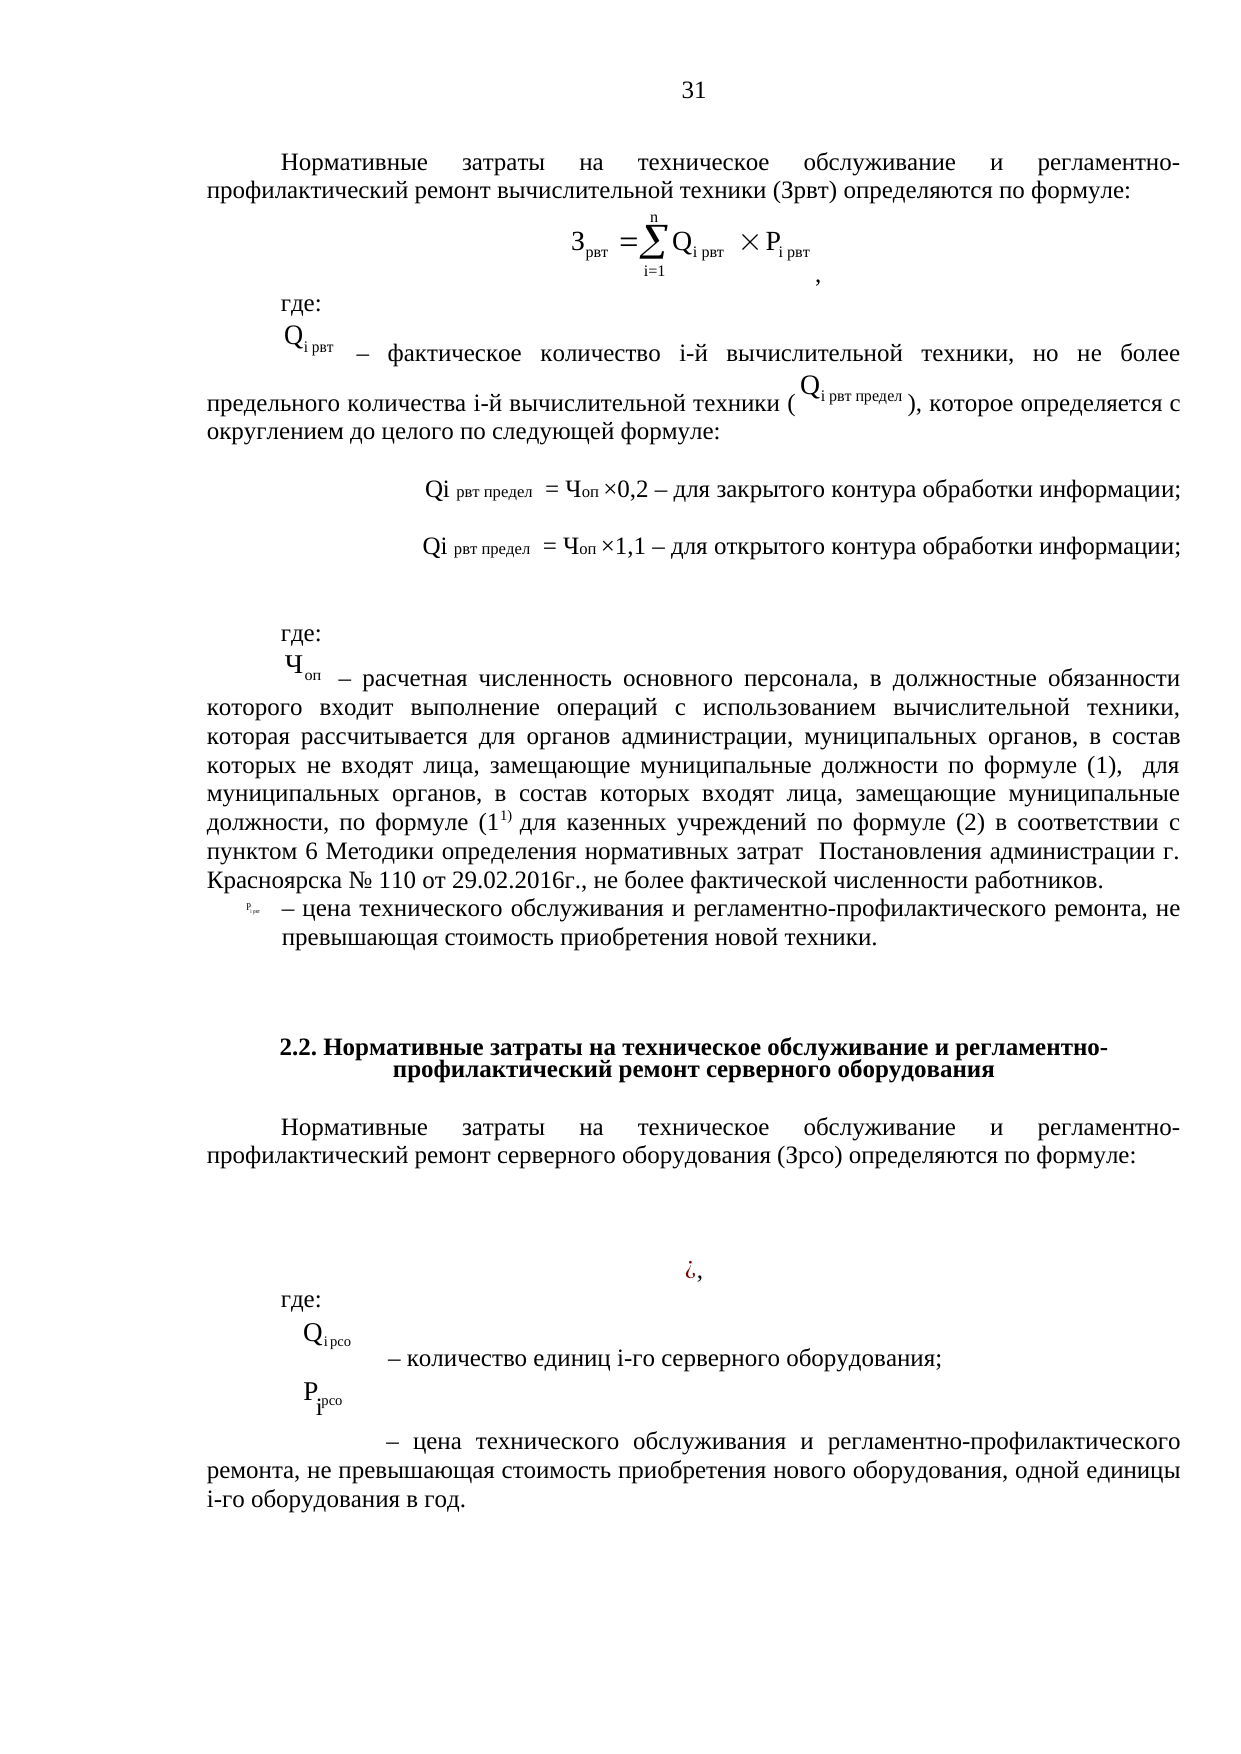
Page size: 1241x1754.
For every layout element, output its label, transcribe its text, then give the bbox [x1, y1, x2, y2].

text 2.2. Нормативные затраты на техническое обслуживание и регламентно-профилактический ремонт серверного оборудования [207, 1037, 1181, 1083]
text – расчетная численность основного персонала, в должностные обязанности которого входит выполнение операций с использованием вычислительной техники, которая рассчитывается для органов администрации, муниципальных органов, в состав которых не входят лица, замещающие муниципальные должности по формуле (1), для муниципальных органов, в состав которых входят лица, замещающие муниципальные должности, по формуле (11) для казенных учреждений по формуле (2) в соответствии с пунктом 6 Методики определения нормативных затрат Постановления администрации г. Красноярска № 110 от 29.02.2016г., не более фактической численности работников. [207, 646, 1181, 893]
text Qi рвт предел = Чоп ×0,2 – для закрытого контура обработки информации; [207, 474, 1181, 503]
text где: [207, 1284, 1181, 1313]
text Qi рвт предел = Чоп ×1,1 – для открытого контура обработки информации; [207, 531, 1181, 560]
text , [207, 204, 1181, 288]
text , [207, 1256, 1181, 1284]
text – цена технического обслуживания и регламентно-профилактического ремонта, не превышающая стоимость приобретения нового оборудования, одной единицы i-го оборудования в год. [207, 1372, 1181, 1512]
text где: [207, 618, 1181, 646]
list – цена технического обслуживания и регламентно-профилактического ремонта, не превышающая стоимость приобретения новой техники. [244, 893, 1181, 951]
text где: [207, 288, 1181, 317]
text – количество единиц i-го серверного оборудования; [207, 1313, 1181, 1372]
text – фактическое количество i-й вычислительной техники, но не более предельного количества i-й вычислительной техники (), которое определяется с округлением до целого по следующей формуле: [207, 317, 1181, 445]
text Нормативные затраты на техническое обслуживание и регламентно-профилактический ремонт вычислительной техники (Зрвт) определяются по формуле: [207, 147, 1181, 204]
text Нормативные затраты на техническое обслуживание и регламентно-профилактический ремонт серверного оборудования (Зрсо) определяются по формуле: [207, 1112, 1181, 1169]
